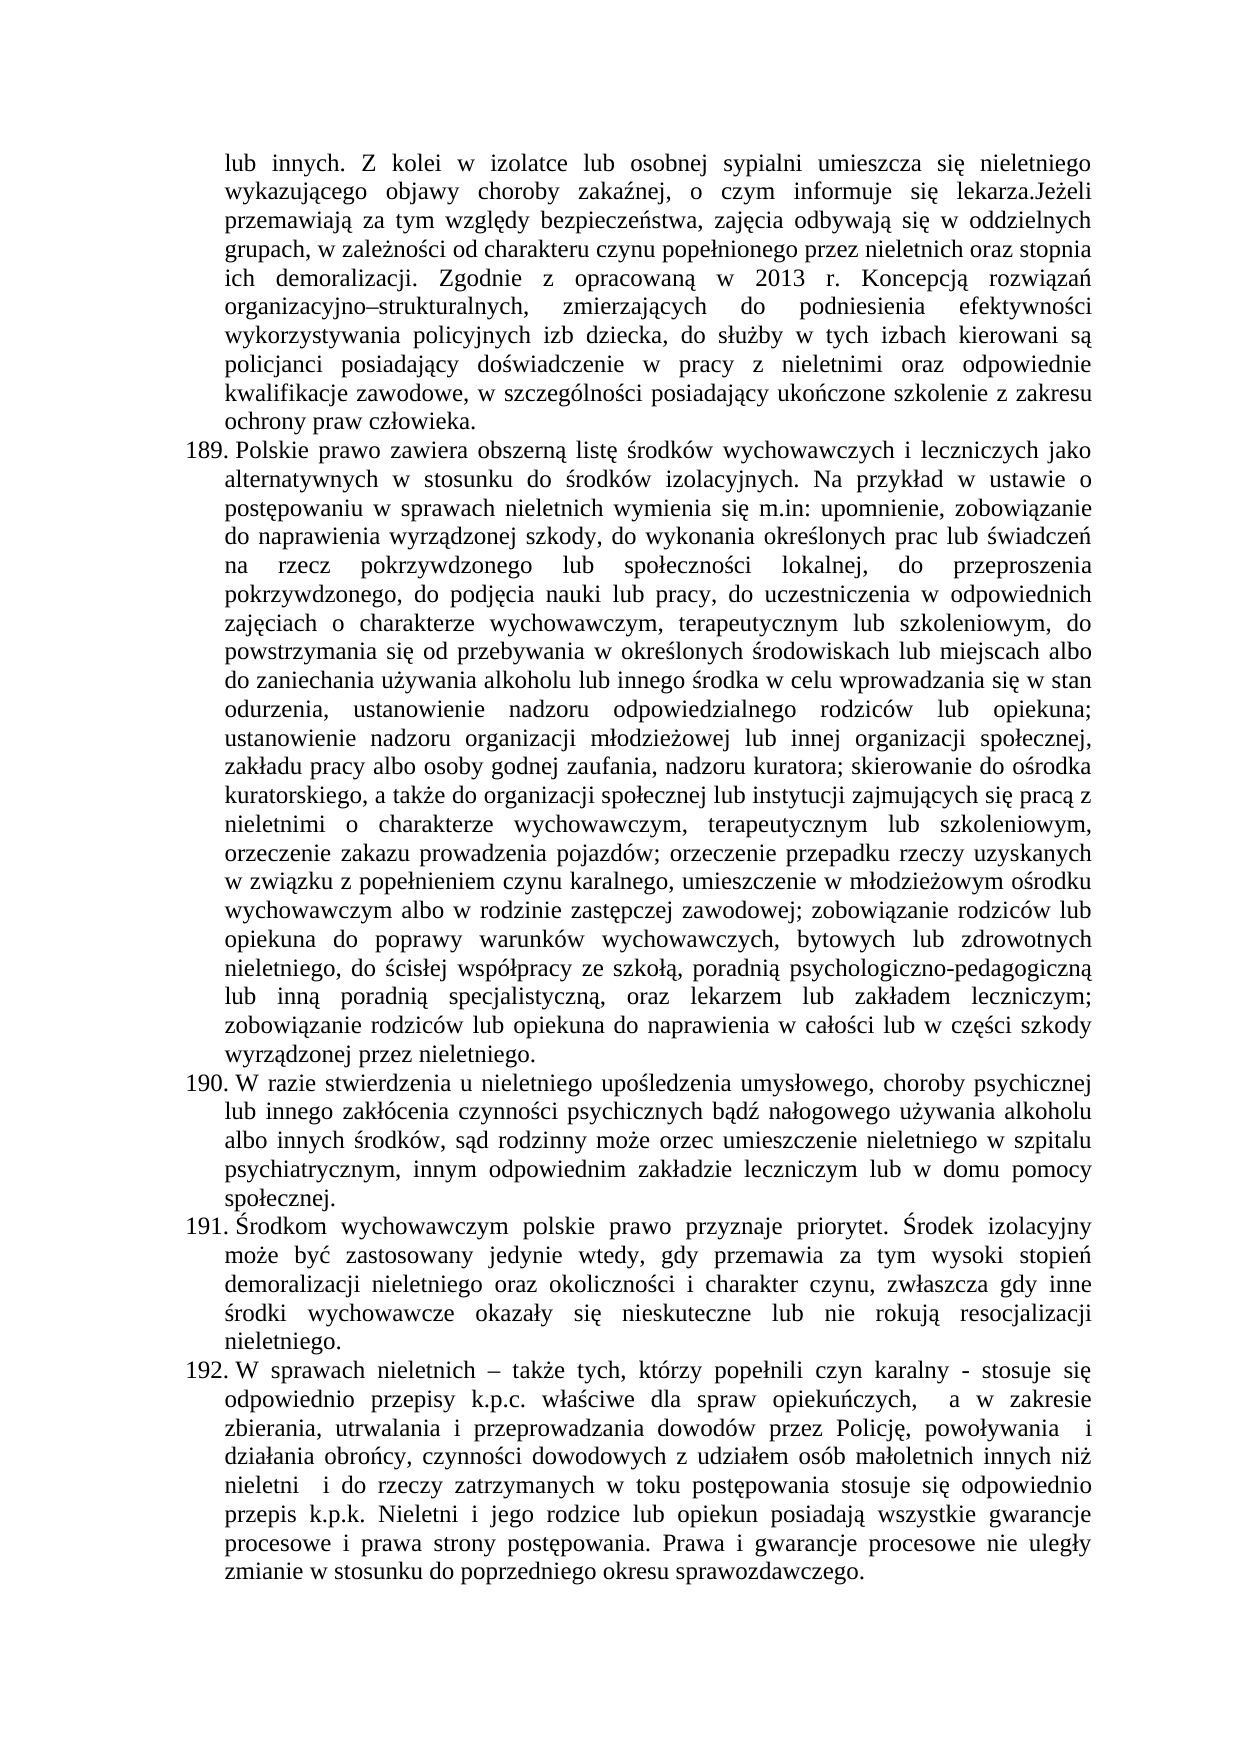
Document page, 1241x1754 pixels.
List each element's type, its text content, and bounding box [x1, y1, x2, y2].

list W razie stwierdzenia u nieletniego upośledzenia umysłowego, choroby psychicznej lub innego zakłócenia czynności psychicznych bądź nałogowego używania alkoholu albo innych środków, sąd rodzinny może orzec umieszczenie nieletniego w szpitalu psychiatrycznym, innym odpowiednim zakładzie leczniczym lub w domu pomocy społecznej. [185, 1068, 1093, 1211]
list W sprawach nieletnich – także tych, którzy popełnili czyn karalny - stosuje się odpowiednio przepisy k.p.c. właściwe dla spraw opiekuńczych, a w zakresie zbierania, utrwalania i przeprowadzania dowodów przez Policję, powoływania i działania obrońcy, czynności dowodowych z udziałem osób małoletnich innych niż nieletni i do rzeczy zatrzymanych w toku postępowania stosuje się odpowiednio przepis k.p.k. Nieletni i jego rodzice lub opiekun posiadają wszystkie gwarancje procesowe i prawa strony postępowania. Prawa i gwarancje procesowe nie uległy zmianie w stosunku do poprzedniego okresu sprawozdawczego. [185, 1355, 1093, 1585]
list Środkom wychowawczym polskie prawo przyznaje priorytet. Środek izolacyjny może być zastosowany jedynie wtedy, gdy przemawia za tym wysoki stopień demoralizacji nieletniego oraz okoliczności i charakter czynu, zwłaszcza gdy inne środki wychowawcze okazały się nieskuteczne lub nie rokują resocjalizacji nieletniego. [185, 1211, 1093, 1355]
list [185, 148, 1093, 435]
list Polskie prawo zawiera obszerną listę środków wychowawczych i leczniczych jako alternatywnych w stosunku do środków izolacyjnych. Na przykład w ustawie o postępowaniu w sprawach nieletnich wymienia się m.in: upomnienie, zobowiązanie do naprawienia wyrządzonej szkody, do wykonania określonych prac lub świadczeń na rzecz pokrzywdzonego lub społeczności lokalnej, do przeproszenia pokrzywdzonego, do podjęcia nauki lub pracy, do uczestniczenia w odpowiednich zajęciach o charakterze wychowawczym, terapeutycznym lub szkoleniowym, do powstrzymania się od przebywania w określonych środowiskach lub miejscach albo do zaniechania używania alkoholu lub innego środka w celu wprowadzania się w stan odurzenia, ustanowienie nadzoru odpowiedzialnego rodziców lub opiekuna; ustanowienie nadzoru organizacji młodzieżowej lub innej organizacji społecznej, zakładu pracy albo osoby godnej zaufania, nadzoru kuratora; skierowanie do ośrodka kuratorskiego, a także do organizacji społecznej lub instytucji zajmujących się pracą z nieletnimi o charakterze wychowawczym, terapeutycznym lub szkoleniowym, orzeczenie zakazu prowadzenia pojazdów; orzeczenie przepadku rzeczy uzyskanych w związku z popełnieniem czynu karalnego, umieszczenie w młodzieżowym ośrodku wychowawczym albo w rodzinie zastępczej zawodowej; zobowiązanie rodziców lub opiekuna do poprawy warunków wychowawczych, bytowych lub zdrowotnych nieletniego, do ścisłej współpracy ze szkołą, poradnią psychologiczno-pedagogiczną lub inną poradnią specjalistyczną, oraz lekarzem lub zakładem leczniczym; zobowiązanie rodziców lub opiekuna do naprawienia w całości lub w części szkody wyrządzonej przez nieletniego. [185, 435, 1093, 1068]
